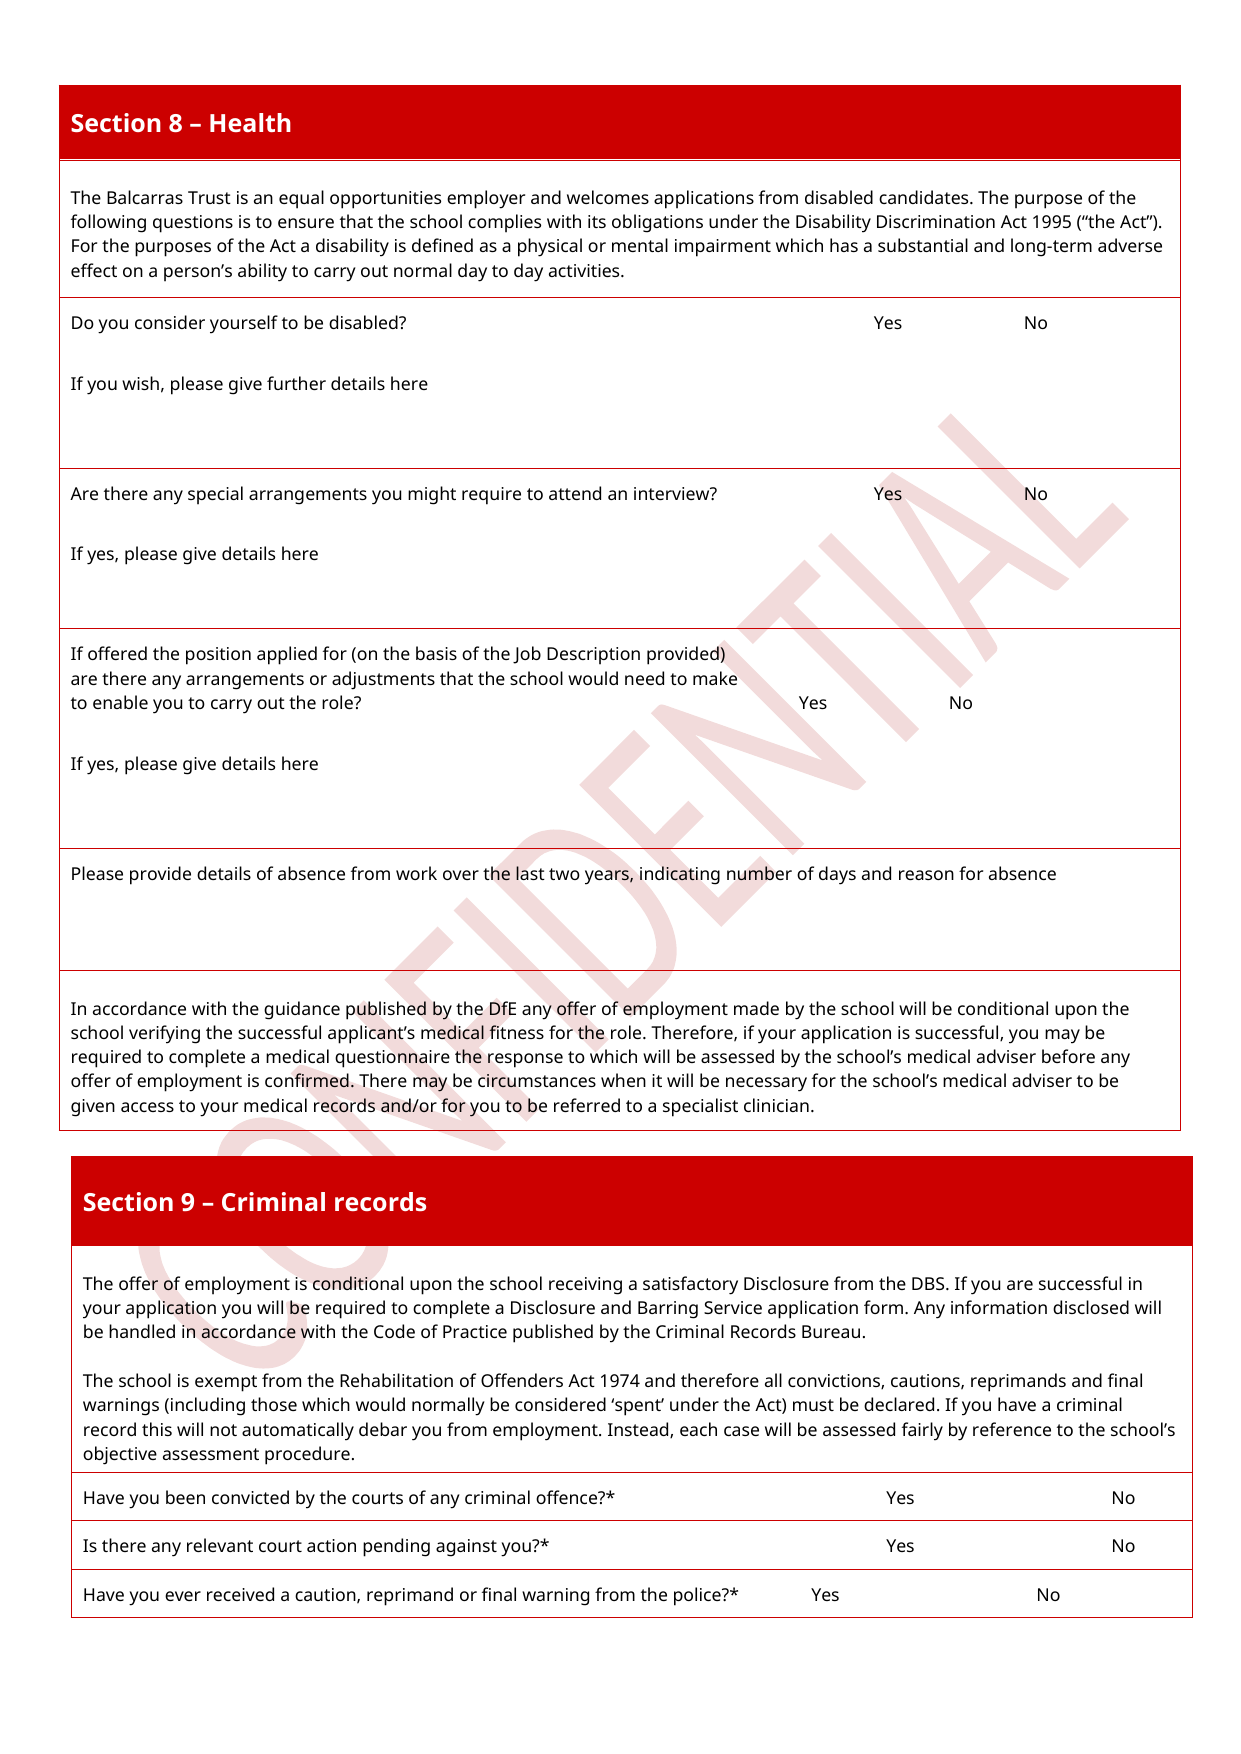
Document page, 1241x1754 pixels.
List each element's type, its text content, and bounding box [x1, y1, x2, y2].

table_cell If offered the position applied for (on the basis of the Job Description provided) are there any arrangements or adjustments that the school would need to make to enable you to carry out the role? Yes No If yes, please give details here [60, 629, 1180, 848]
table_cell The offer of employment is conditional upon the school receiving a satisfactory Disclosure from the DBS. If you are successful in your application you will be required to complete a Disclosure and Barring Service application form. Any information disclosed will be handled in accordance with the Code of Practice published by the Criminal Records Bureau. The school is exempt from the Rehabilitation of Offenders Act 1974 and therefore all convictions, cautions, reprimands and final warnings (including those which would normally be considered ‘spent’ under the Act) must be declared. If you have a criminal record this will not automatically debar you from employment. Instead, each case will be assessed fairly by reference to the school’s objective assessment procedure. [72, 1246, 1192, 1472]
table_header Section 9 – Criminal records [72, 1158, 1192, 1245]
table_header Section 8 – Health [60, 86, 1180, 159]
table_cell Are there any special arrangements you might require to attend an interview? Yes No If yes, please give details here [60, 469, 1180, 628]
table_cell Have you been convicted by the courts of any criminal offence?* Yes No [72, 1473, 1192, 1520]
table_cell Please provide details of absence from work over the last two years, indicating number of days and reason for absence [60, 849, 1180, 970]
table_cell In accordance with the guidance published by the DfE any offer of employment made by the school will be conditional upon the school verifying the successful applicant’s medical fitness for the role. Therefore, if your application is successful, you may be required to complete a medical questionnaire the response to which will be assessed by the school’s medical adviser before any offer of employment is confirmed. There may be circumstances when it will be necessary for the school’s medical adviser to be given access to your medical records and/or for you to be referred to a specialist clinician. [60, 971, 1180, 1130]
table_cell The Balcarras Trust is an equal opportunities employer and welcomes applications from disabled candidates. The purpose of the following questions is to ensure that the school complies with its obligations under the Disability Discrimination Act 1995 (“the Act”). For the purposes of the Act a disability is defined as a physical or mental impairment which has a substantial and long-term adverse effect on a person’s ability to carry out normal day to day activities. [60, 161, 1180, 297]
table_cell Do you consider yourself to be disabled? Yes No If you wish, please give further details here [60, 298, 1180, 467]
table_cell Have you ever received a caution, reprimand or final warning from the police?* Yes No [72, 1570, 1192, 1617]
table_cell Is there any relevant court action pending against you?* Yes No [72, 1521, 1192, 1569]
